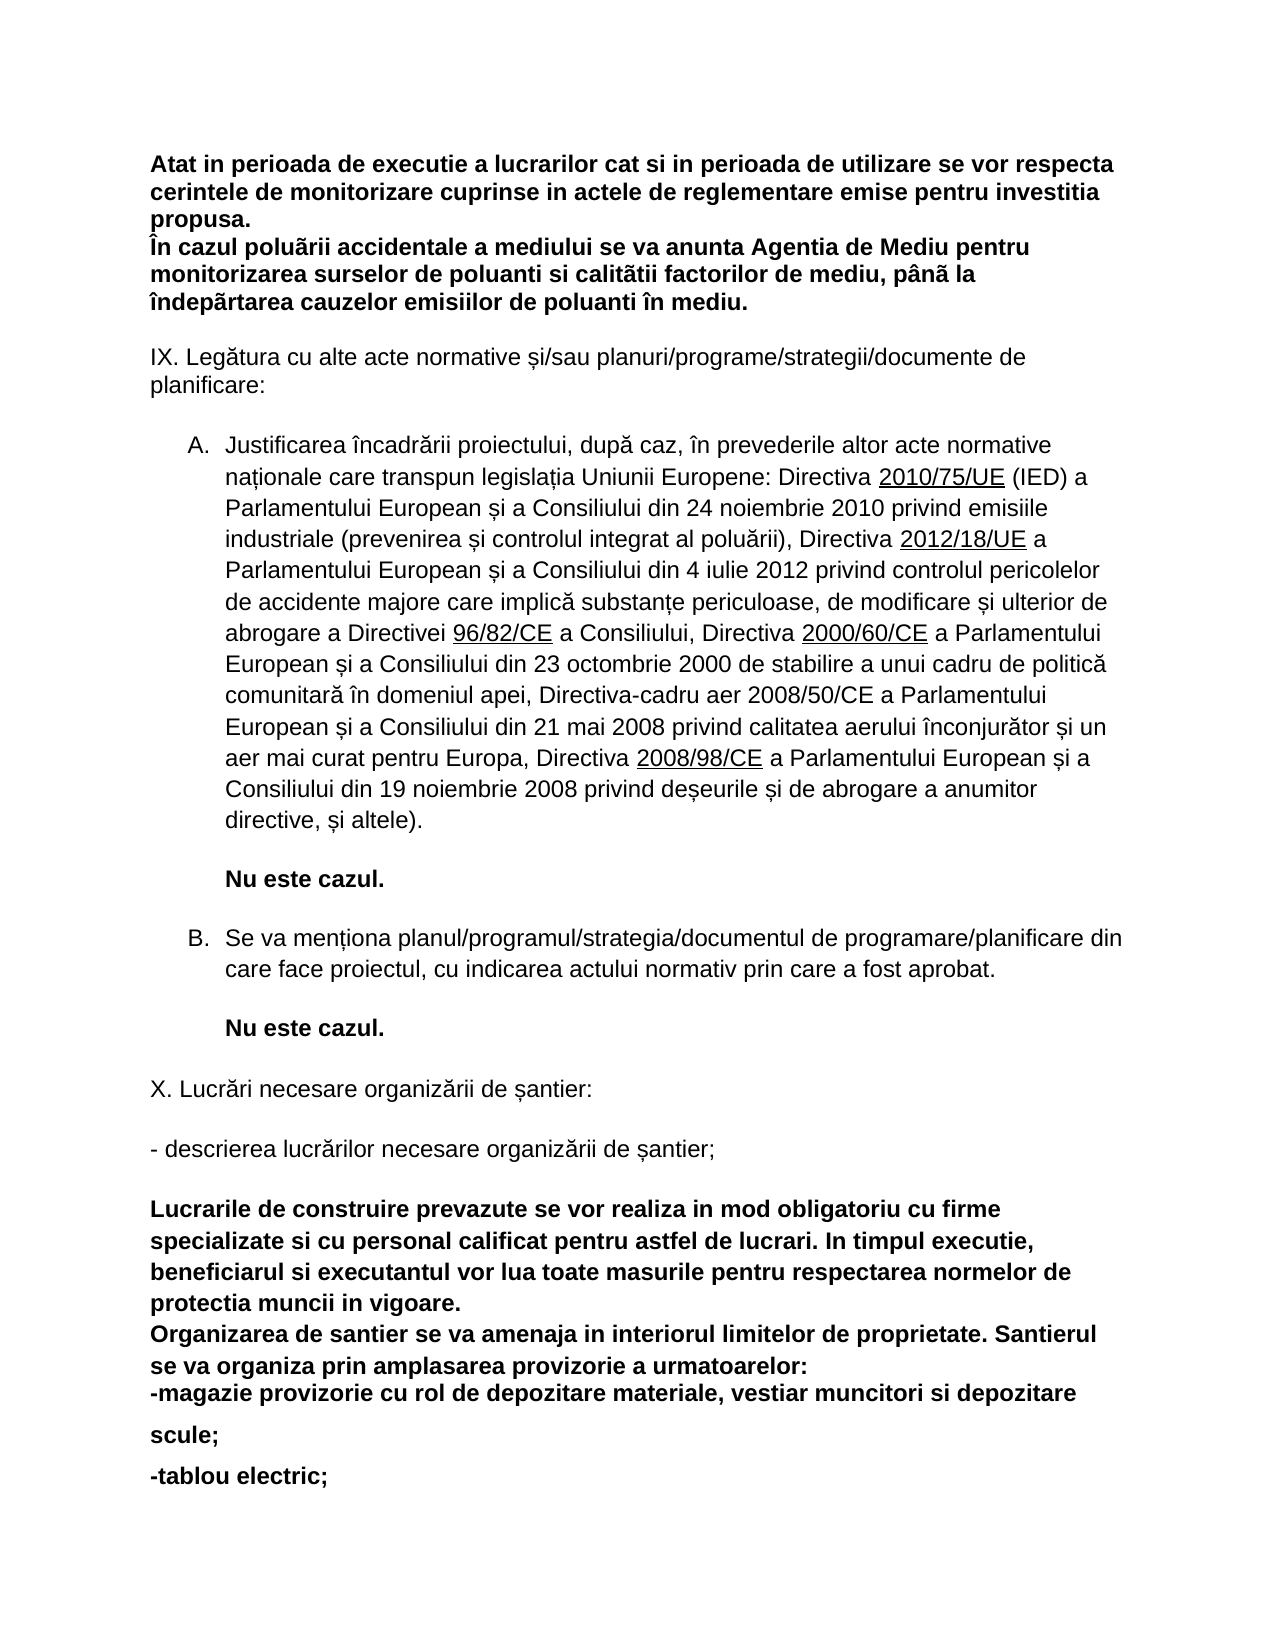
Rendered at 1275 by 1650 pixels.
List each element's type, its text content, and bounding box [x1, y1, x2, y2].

list Nu este cazul. [225, 1014, 1125, 1042]
text cerintele de monitorizare cuprinse in actele de reglementare emise pentru investitia propusa. [150, 178, 1125, 233]
text Organizarea de santier se va amenaja in interiorul limitelor de proprietate. Santierul se va organiza prin amplasarea provizorie a urmatoarelor: [150, 1317, 1125, 1379]
list Justificarea încadrării proiectului, după caz, în prevederile altor acte normative naționale care transpun legislația Uniunii Europene: Directiva 2010/75/UE (IED) a Parlamentului European și a Consiliului din 24 noiembrie 2010 privind emisiile industriale (prevenirea și controlul integrat al poluării), Directiva 2012/18/UE a Parlamentului European și a Consiliului din 4 iulie 2012 privind controlul pericolelor de accidente majore care implică substanțe periculoase, de modificare și ulterior de abrogare a Directivei 96/82/CE a Consiliului, Directiva 2000/60/CE a Parlamentului European și a Consiliului din 23 octombrie 2000 de stabilire a unui cadru de politică comunitară în domeniul apei, Directiva-cadru aer 2008/50/CE a Parlamentului European și a Consiliului din 21 mai 2008 privind calitatea aerului înconjurător și un aer mai curat pentru Europa, Directiva 2008/98/CE a Parlamentului European și a Consiliului din 19 noiembrie 2008 privind deșeurile și de abrogare a anumitor directive, și altele). [187, 428, 1125, 834]
text X. Lucrări necesare organizării de șantier: [150, 1071, 1125, 1102]
text -tablou electric; [150, 1462, 1125, 1489]
text Lucrarile de construire prevazute se vor realiza in mod obligatoriu cu firme specializate si cu personal calificat pentru astfel de lucrari. In timpul executie, beneficiarul si executantul vor lua toate masurile pentru respectarea normelor de protectia muncii in vigoare. [150, 1192, 1125, 1317]
text În cazul poluãrii accidentale a mediului se va anunta Agentia de Mediu pentru monitorizarea surselor de poluanti si calitãtii factorilor de mediu, pânã la îndepãrtarea cauzelor emisiilor de poluanti în mediu. [150, 233, 1125, 316]
text IX. Legătura cu alte acte normative și/sau planuri/programe/strategii/documente de planificare: [150, 343, 1125, 398]
text Atat in perioada de executie a lucrarilor cat si in perioada de utilizare se vor respecta [150, 150, 1125, 178]
list Se va menționa planul/programul/strategia/documentul de programare/planificare din care face proiectul, cu indicarea actului normativ prin care a fost aprobat. [187, 920, 1125, 983]
text - descrierea lucrărilor necesare organizării de șantier; [150, 1131, 1125, 1162]
list Nu este cazul. [225, 865, 1125, 893]
text -magazie provizorie cu rol de depozitare materiale, vestiar muncitori si depozitare scule; [150, 1379, 1125, 1448]
